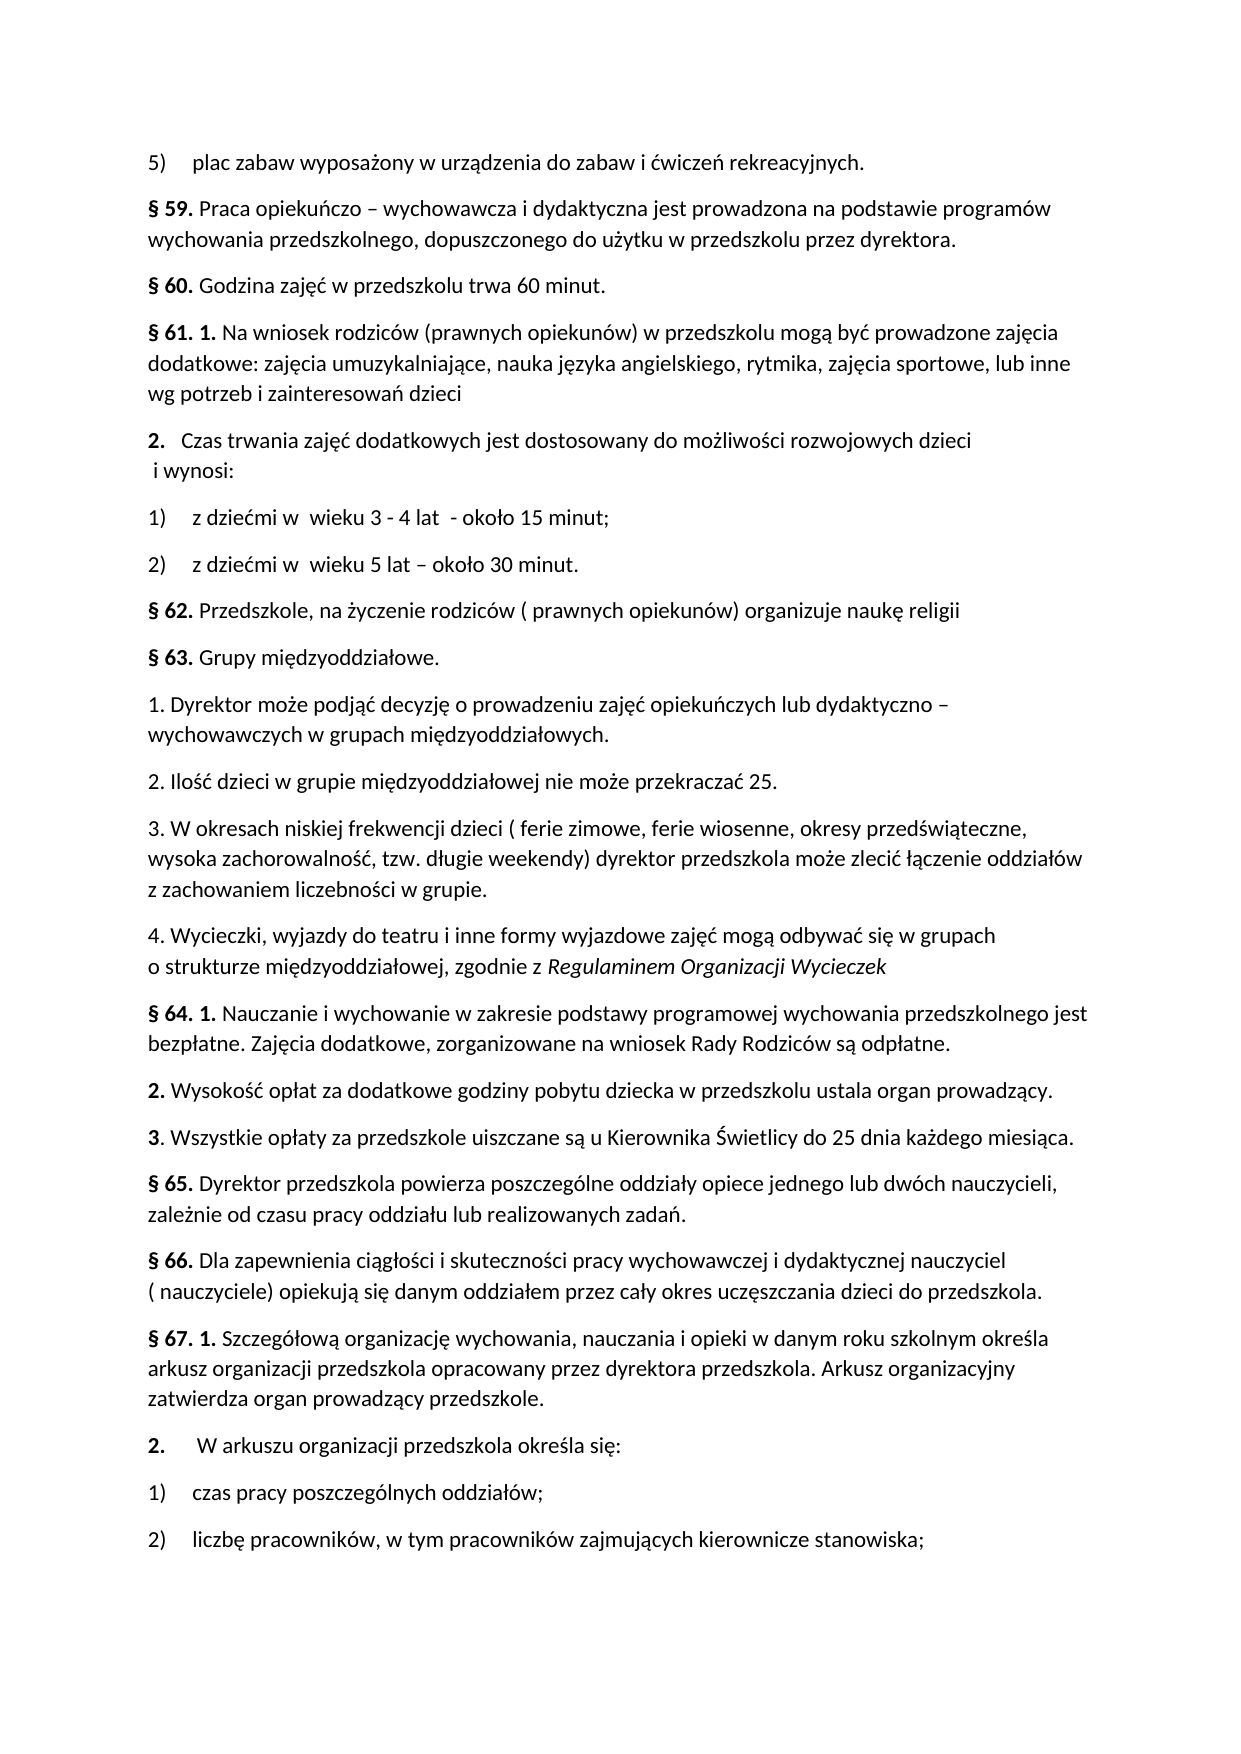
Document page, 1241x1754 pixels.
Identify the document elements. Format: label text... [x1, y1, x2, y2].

text 2) liczbę pracowników, w tym pracowników zajmujących kierownicze stanowiska; [148, 1525, 1093, 1553]
text 1. Dyrektor może podjąć decyzję o prowadzeniu zajęć opiekuńczych lub dydaktyczno –wychowawczych w grupach międzyoddziałowych. [148, 690, 1093, 748]
text § 67. 1. Szczegółową organizację wychowania, nauczania i opieki w danym roku szkolnym określa arkusz organizacji przedszkola opracowany przez dyrektora przedszkola. Arkusz organizacyjny zatwierdza organ prowadzący przedszkole. [148, 1324, 1093, 1412]
text 2. W arkuszu organizacji przedszkola określa się: [148, 1431, 1093, 1459]
text 1) czas pracy poszczególnych oddziałów; [148, 1478, 1093, 1506]
text § 60. Godzina zajęć w przedszkolu trwa 60 minut. [148, 272, 1093, 299]
text § 65. Dyrektor przedszkola powierza poszczególne oddziały opiece jednego lub dwóch nauczycieli, zależnie od czasu pracy oddziału lub realizowanych zadań. [148, 1169, 1093, 1228]
text 4. Wycieczki, wyjazdy do teatru i inne formy wyjazdowe zajęć mogą odbywać się w grupach o strukturze międzyoddziałowej, zgodnie z Regulaminem Organizacji Wycieczek [148, 922, 1093, 980]
text § 66. Dla zapewnienia ciągłości i skuteczności pracy wychowawczej i dydaktycznej nauczyciel ( nauczyciele) opiekują się danym oddziałem przez cały okres uczęszczania dzieci do przedszkola. [148, 1247, 1093, 1305]
text 3. W okresach niskiej frekwencji dzieci ( ferie zimowe, ferie wiosenne, okresy przedświąteczne, wysoka zachorowalność, tzw. długie weekendy) dyrektor przedszkola może zlecić łączenie oddziałów z zachowaniem liczebności w grupie. [148, 814, 1093, 903]
text § 63. Grupy międzyoddziałowe. [148, 643, 1093, 671]
text 2. Wysokość opłat za dodatkowe godziny pobytu dziecka w przedszkolu ustala organ prowadzący. [148, 1076, 1093, 1104]
text 3. Wszystkie opłaty za przedszkole uiszczane są u Kierownika Świetlicy do 25 dnia każdego miesiąca. [148, 1123, 1093, 1151]
text § 62. Przedszkole, na życzenie rodziców ( prawnych opiekunów) organizuje naukę religii [148, 597, 1093, 624]
text 2. Czas trwania zajęć dodatkowych jest dostosowany do możliwości rozwojowych dzieci i wynosi: [148, 426, 1093, 484]
text § 61. 1. Na wniosek rodziców (prawnych opiekunów) w przedszkolu mogą być prowadzone zajęcia dodatkowe: zajęcia umuzykalniające, nauka języka angielskiego, rytmika, zajęcia sportowe, lub inne wg potrzeb i zainteresowań dzieci [148, 318, 1093, 407]
text § 64. 1. Nauczanie i wychowanie w zakresie podstawy programowej wychowania przedszkolnego jest bezpłatne. Zajęcia dodatkowe, zorganizowane na wniosek Rady Rodziców są odpłatne. [148, 999, 1093, 1057]
text § 59. Praca opiekuńczo – wychowawcza i dydaktyczna jest prowadzona na podstawie programów wychowania przedszkolnego, dopuszczonego do użytku w przedszkolu przez dyrektora. [148, 194, 1093, 253]
text 2. Ilość dzieci w grupie międzyoddziałowej nie może przekraczać 25. [148, 767, 1093, 795]
text 2) z dziećmi w wieku 5 lat – około 30 minut. [148, 550, 1093, 578]
text 1) z dziećmi w wieku 3 - 4 lat - około 15 minut; [148, 503, 1093, 531]
text 5) plac zabaw wyposażony w urządzenia do zabaw i ćwiczeń rekreacyjnych. [148, 148, 1093, 176]
